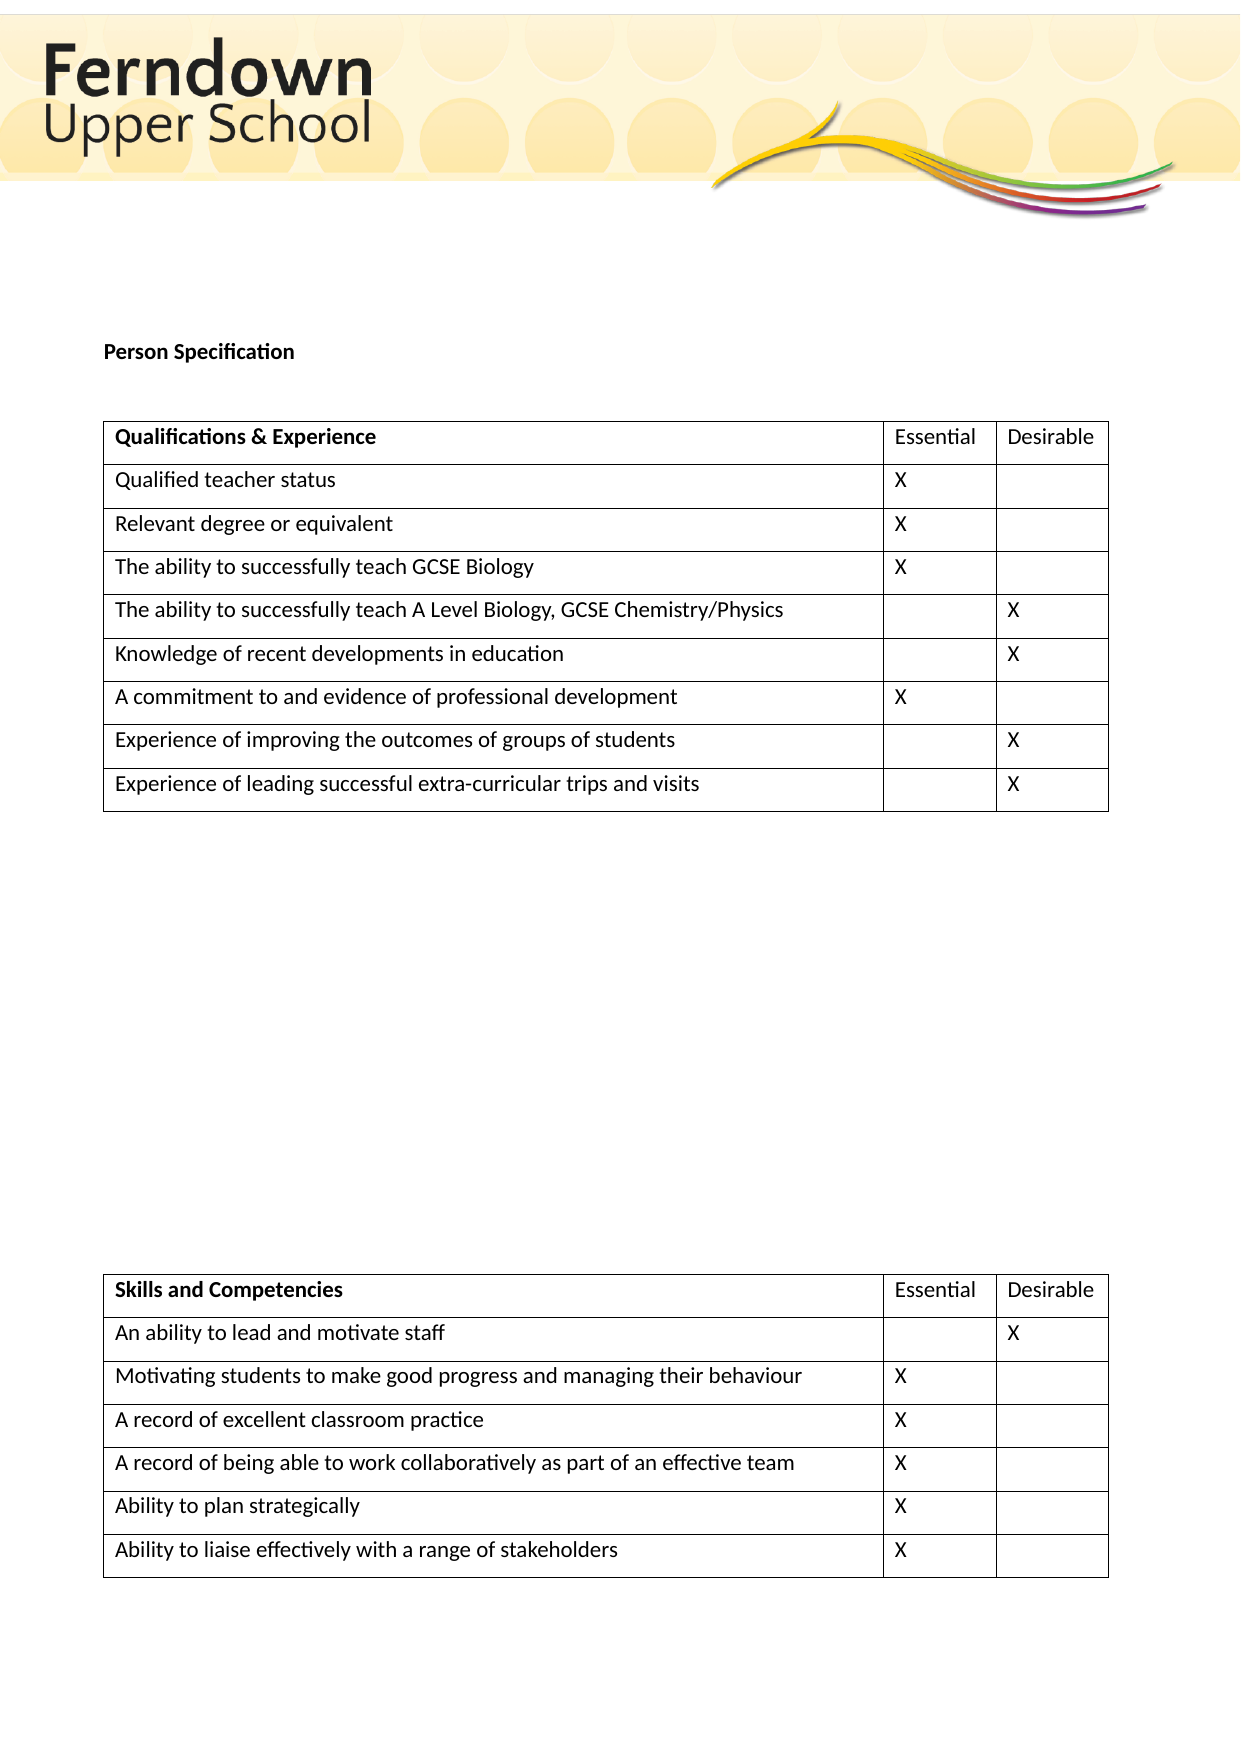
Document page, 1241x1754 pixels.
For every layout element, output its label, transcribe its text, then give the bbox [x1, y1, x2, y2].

table_cell [997, 509, 1108, 551]
table_cell X [884, 682, 996, 724]
table_cell A record of excellent classroom practice [104, 1405, 883, 1447]
table_cell [997, 465, 1108, 508]
table_cell X [884, 465, 996, 508]
table_header Qualifications & Experience [104, 422, 883, 464]
table_cell [997, 552, 1108, 594]
table_cell The ability to successfully teach GCSE Biology [104, 552, 883, 594]
table_cell X [884, 509, 996, 551]
table_cell The ability to successfully teach A Level Biology, GCSE Chemistry/Physics [104, 595, 883, 638]
table_cell Relevant degree or equivalent [104, 509, 883, 551]
table_header Essential [884, 1275, 996, 1317]
table_cell [997, 1492, 1108, 1534]
picture [0, 0, 1241, 239]
table_header Skills and Competencies [104, 1275, 883, 1317]
table_cell X [997, 595, 1108, 638]
table_cell [884, 639, 996, 681]
table_cell Motivating students to make good progress and managing their behaviour [104, 1362, 883, 1404]
table_cell Experience of leading successful extra-curricular trips and visits [104, 769, 883, 811]
table_cell X [884, 1448, 996, 1491]
table_header Desirable [997, 1275, 1108, 1317]
table_cell Qualified teacher status [104, 465, 883, 508]
table_cell [997, 1362, 1108, 1404]
table_cell [997, 1448, 1108, 1491]
table_cell [997, 1535, 1108, 1577]
table_cell X [997, 1318, 1108, 1361]
table_cell [997, 682, 1108, 724]
table_cell [884, 725, 996, 768]
table_cell X [884, 1405, 996, 1447]
table_cell Ability to liaise effectively with a range of stakeholders [104, 1535, 883, 1577]
table_cell X [884, 1535, 996, 1577]
table_cell Ability to plan strategically [104, 1492, 883, 1534]
table_cell X [884, 1492, 996, 1534]
table_cell [884, 595, 996, 638]
text Person Specification [103, 337, 1152, 365]
table_cell A commitment to and evidence of professional development [104, 682, 883, 724]
table_cell X [997, 725, 1108, 768]
table_cell X [884, 552, 996, 594]
table_cell Knowledge of recent developments in education [104, 639, 883, 681]
table_cell An ability to lead and motivate staff [104, 1318, 883, 1361]
table_header Desirable [997, 422, 1108, 464]
table_cell Experience of improving the outcomes of groups of students [104, 725, 883, 768]
table_cell A record of being able to work collaboratively as part of an effective team [104, 1448, 883, 1491]
table_cell X [997, 769, 1108, 811]
table_cell X [997, 639, 1108, 681]
table_cell [884, 769, 996, 811]
table_header Essential [884, 422, 996, 464]
table_cell [997, 1405, 1108, 1447]
table_cell X [884, 1362, 996, 1404]
table_cell [884, 1318, 996, 1361]
